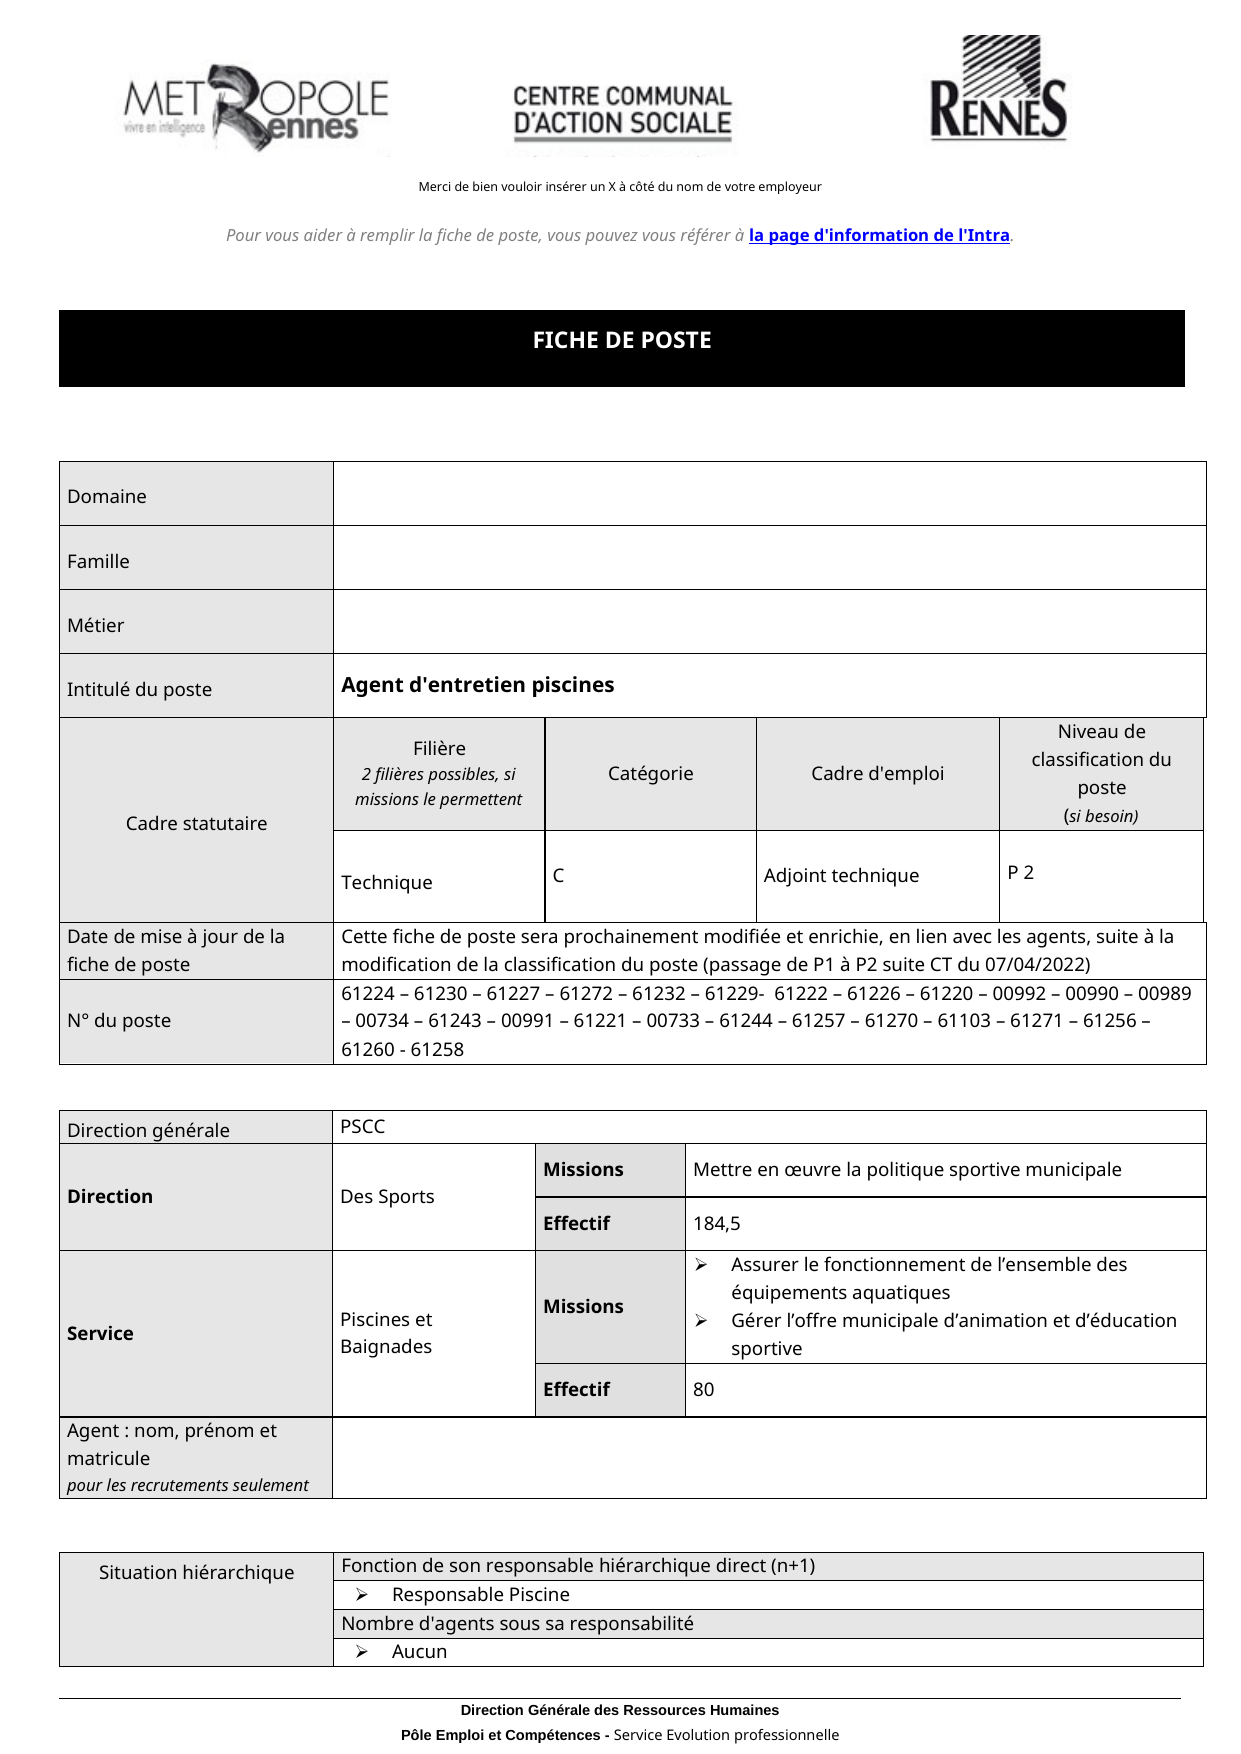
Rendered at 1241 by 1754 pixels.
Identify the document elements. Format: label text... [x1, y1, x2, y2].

table_header Situation hiérarchique [60, 1553, 333, 1666]
table_cell Technique [334, 831, 544, 922]
table_cell P 2 [1000, 831, 1203, 922]
table_cell Piscines et Baignades [333, 1251, 535, 1416]
table_cell Service [60, 1251, 332, 1416]
table_cell Date de mise à jour de la fiche de poste [60, 923, 333, 979]
table_header [435, 30, 810, 172]
table_cell Direction [60, 1144, 332, 1250]
table_cell Adjoint technique [757, 831, 999, 922]
picture [505, 35, 740, 157]
table_header Fonction de son responsable hiérarchique direct (n+1) [334, 1553, 1203, 1580]
table_cell 184,5 [686, 1198, 1206, 1250]
table_cell Des Sports [333, 1144, 535, 1250]
table_cell Responsable Piscine [334, 1581, 1203, 1609]
table_cell Aucun [334, 1639, 1203, 1666]
table_header Direction générale [60, 1111, 332, 1143]
table_cell [333, 1418, 1206, 1498]
table_cell [334, 526, 1206, 589]
table_cell C [546, 831, 756, 922]
table_cell N° du poste [60, 980, 333, 1063]
table_cell Missions [536, 1144, 685, 1196]
table_cell Intitulé du poste [60, 654, 333, 717]
table_cell Assurer le fonctionnement de l’ensemble des équipements aquatiques Gérer l’offre municipale d’animation et d’éducation sportive [686, 1251, 1206, 1363]
table_cell Effectif [536, 1364, 685, 1416]
table_cell Agent d'entretien piscines [334, 654, 1206, 717]
table_header [59, 30, 435, 172]
table_cell [334, 590, 1206, 653]
table_cell Nombre d'agents sous sa responsabilité [334, 1610, 1203, 1638]
table_cell Métier [60, 590, 333, 653]
table_cell 61224 – 61230 – 61227 – 61272 – 61232 – 61229- 61222 – 61226 – 61220 – 00992 – 00990 – 00989 – 00734 – 61243 – 00991 – 61221 – 00733 – 61244 – 61257 – 61270 – 61103 – 61271 – 61256 – 61260 - 61258 [334, 980, 1206, 1063]
picture [918, 35, 1073, 172]
table_cell Cette fiche de poste sera prochainement modifiée et enrichie, en lien avec les agents, suite à la modification de la classification du poste (passage de P1 à P2 suite CT du 07/04/2022) [334, 923, 1206, 979]
table_cell Effectif [536, 1198, 685, 1250]
table_cell Cadre d'emploi [757, 718, 999, 830]
table_cell 80 [686, 1364, 1206, 1416]
text FICHE DE POSTE [59, 310, 1185, 387]
table_header [810, 30, 1181, 172]
table_cell Missions [536, 1251, 685, 1363]
table_cell Filière 2 filières possibles, si missions le permettent [334, 718, 544, 830]
table_cell Agent : nom, prénom et matricule pour les recrutements seulement [60, 1418, 332, 1498]
table_cell Niveau de classification du poste (si besoin) [1000, 718, 1203, 830]
table_header [334, 462, 1206, 525]
table_cell Famille [60, 526, 333, 589]
table_header PSCC [333, 1111, 1206, 1143]
text Merci de bien vouloir insérer un X à côté du nom de votre employeur Pour vous aider à remplir la fiche de poste, vous pouvez vous référer à la page d'information de l'Intra. [59, 178, 1181, 246]
table_cell Cadre statutaire [60, 718, 333, 922]
table_cell Mettre en œuvre la politique sportive municipale [686, 1144, 1206, 1196]
table_cell Catégorie [546, 718, 756, 830]
picture [102, 35, 392, 157]
table_header Domaine [60, 462, 333, 525]
